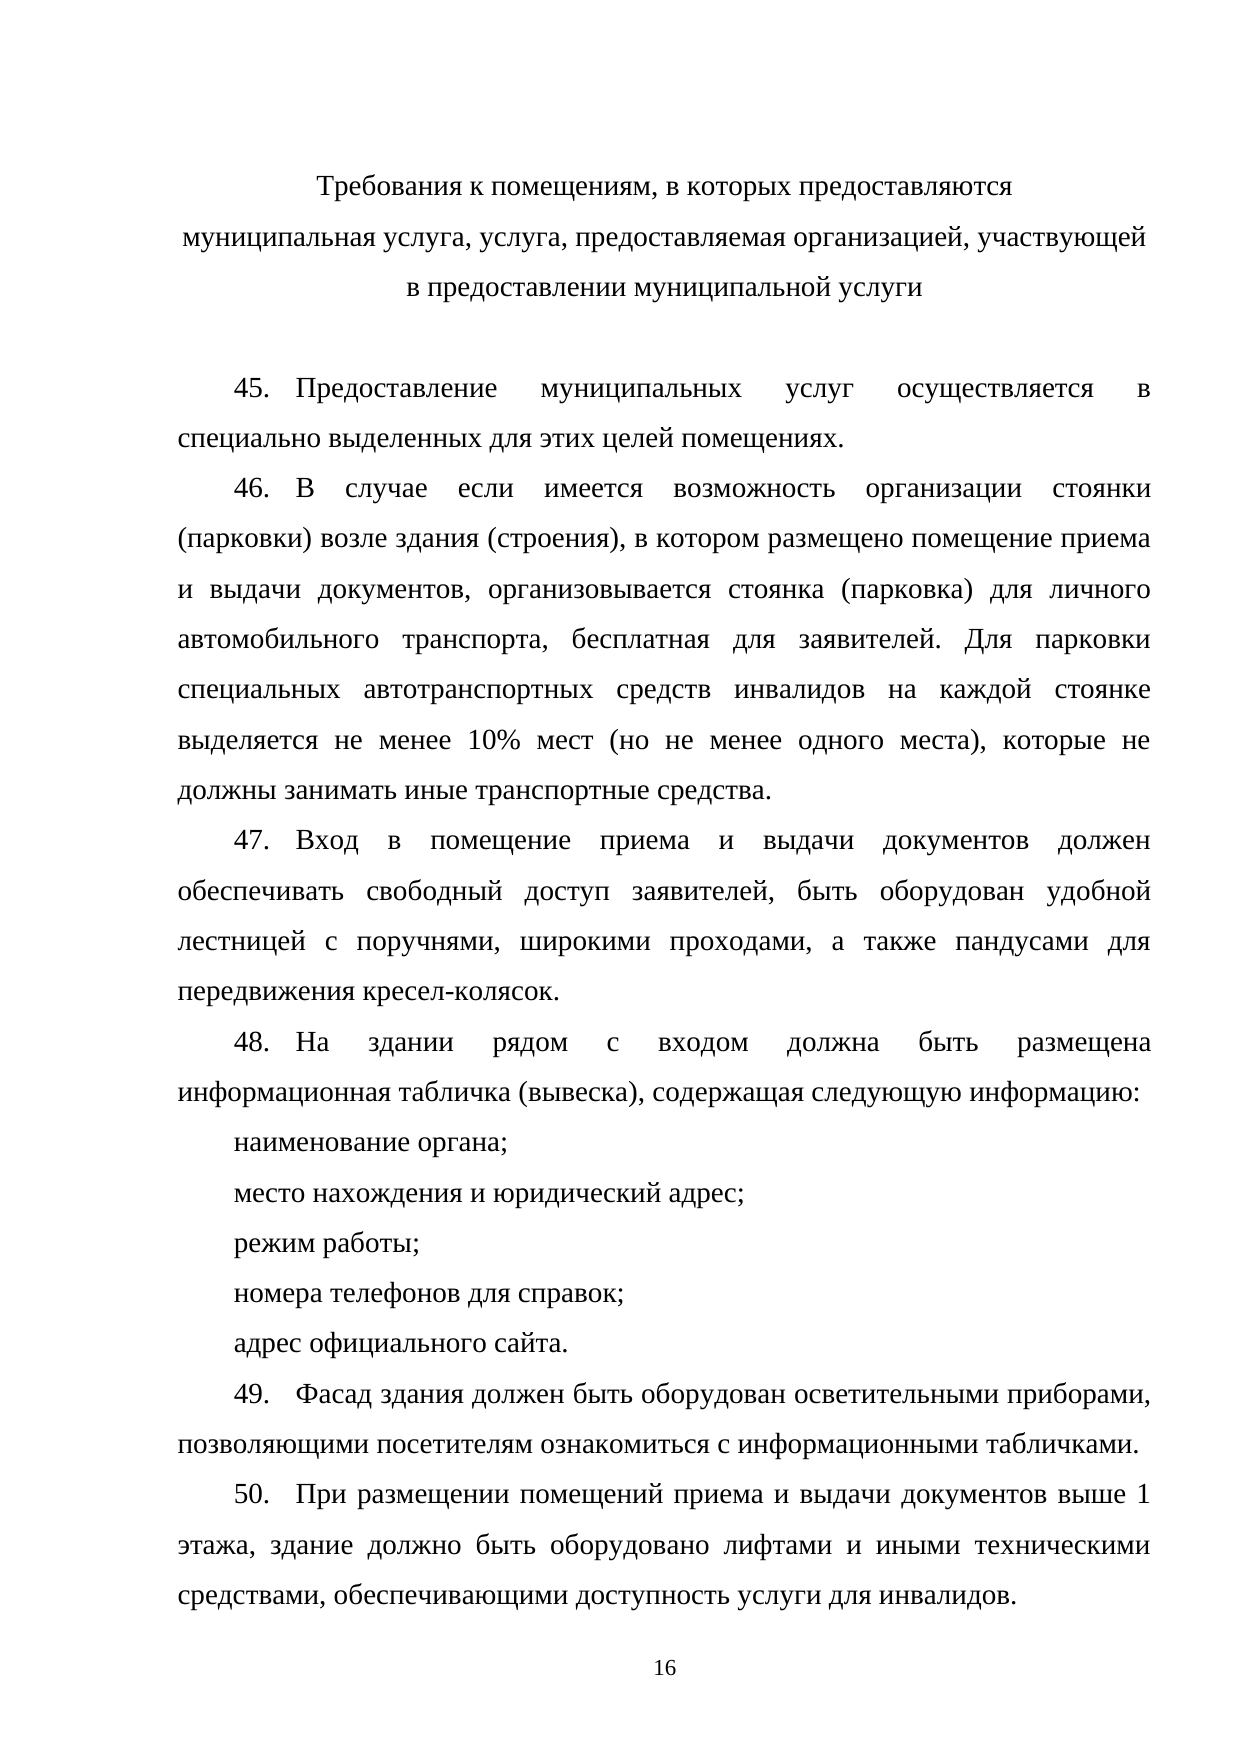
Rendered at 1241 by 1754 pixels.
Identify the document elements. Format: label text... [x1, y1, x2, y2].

list Вход в помещение приема и выдачи документов должен обеспечивать свободный доступ заявителей, быть оборудован удобной лестницей с поручнями, широкими проходами, а также пандусами для передвижения кресел-колясок. [177, 822, 1152, 1007]
list В случае если имеется возможность организации стоянки (парковки) возле здания (строения), в котором размещено помещение приема и выдачи документов, организовывается стоянка (парковка) для личного автомобильного транспорта, бесплатная для заявителей. Для парковки специальных автотранспортных средств инвалидов на каждой стоянке выделяется не менее 10% мест (но не менее одного места), которые не должны занимать иные транспортные средства. [177, 470, 1152, 806]
list Фасад здания должен быть оборудован осветительными приборами, позволяющими посетителям ознакомиться с информационными табличками. [177, 1376, 1152, 1460]
list Предоставление муниципальных услуг осуществляется в специально выделенных для этих целей помещениях. [177, 370, 1152, 453]
list При размещении помещений приема и выдачи документов выше 1 этажа, здание должно быть оборудовано лифтами и иными техническими средствами, обеспечивающими доступность услуги для инвалидов. [177, 1477, 1152, 1611]
text наименование органа; [177, 1124, 1152, 1158]
text номера телефонов для справок; [177, 1275, 1152, 1309]
text муниципальная услуга, услуга, предоставляемая организацией, участвующей в предоставлении муниципальной услуги [177, 219, 1152, 303]
text режим работы; [177, 1225, 1152, 1258]
text адрес официального сайта. [177, 1326, 1152, 1359]
text Требования к помещениям, в которых предоставляются [177, 168, 1152, 202]
text место нахождения и юридический адрес; [177, 1175, 1152, 1208]
list На здании рядом с входом должна быть размещена информационная табличка (вывеска), содержащая следующую информацию: [177, 1024, 1152, 1108]
